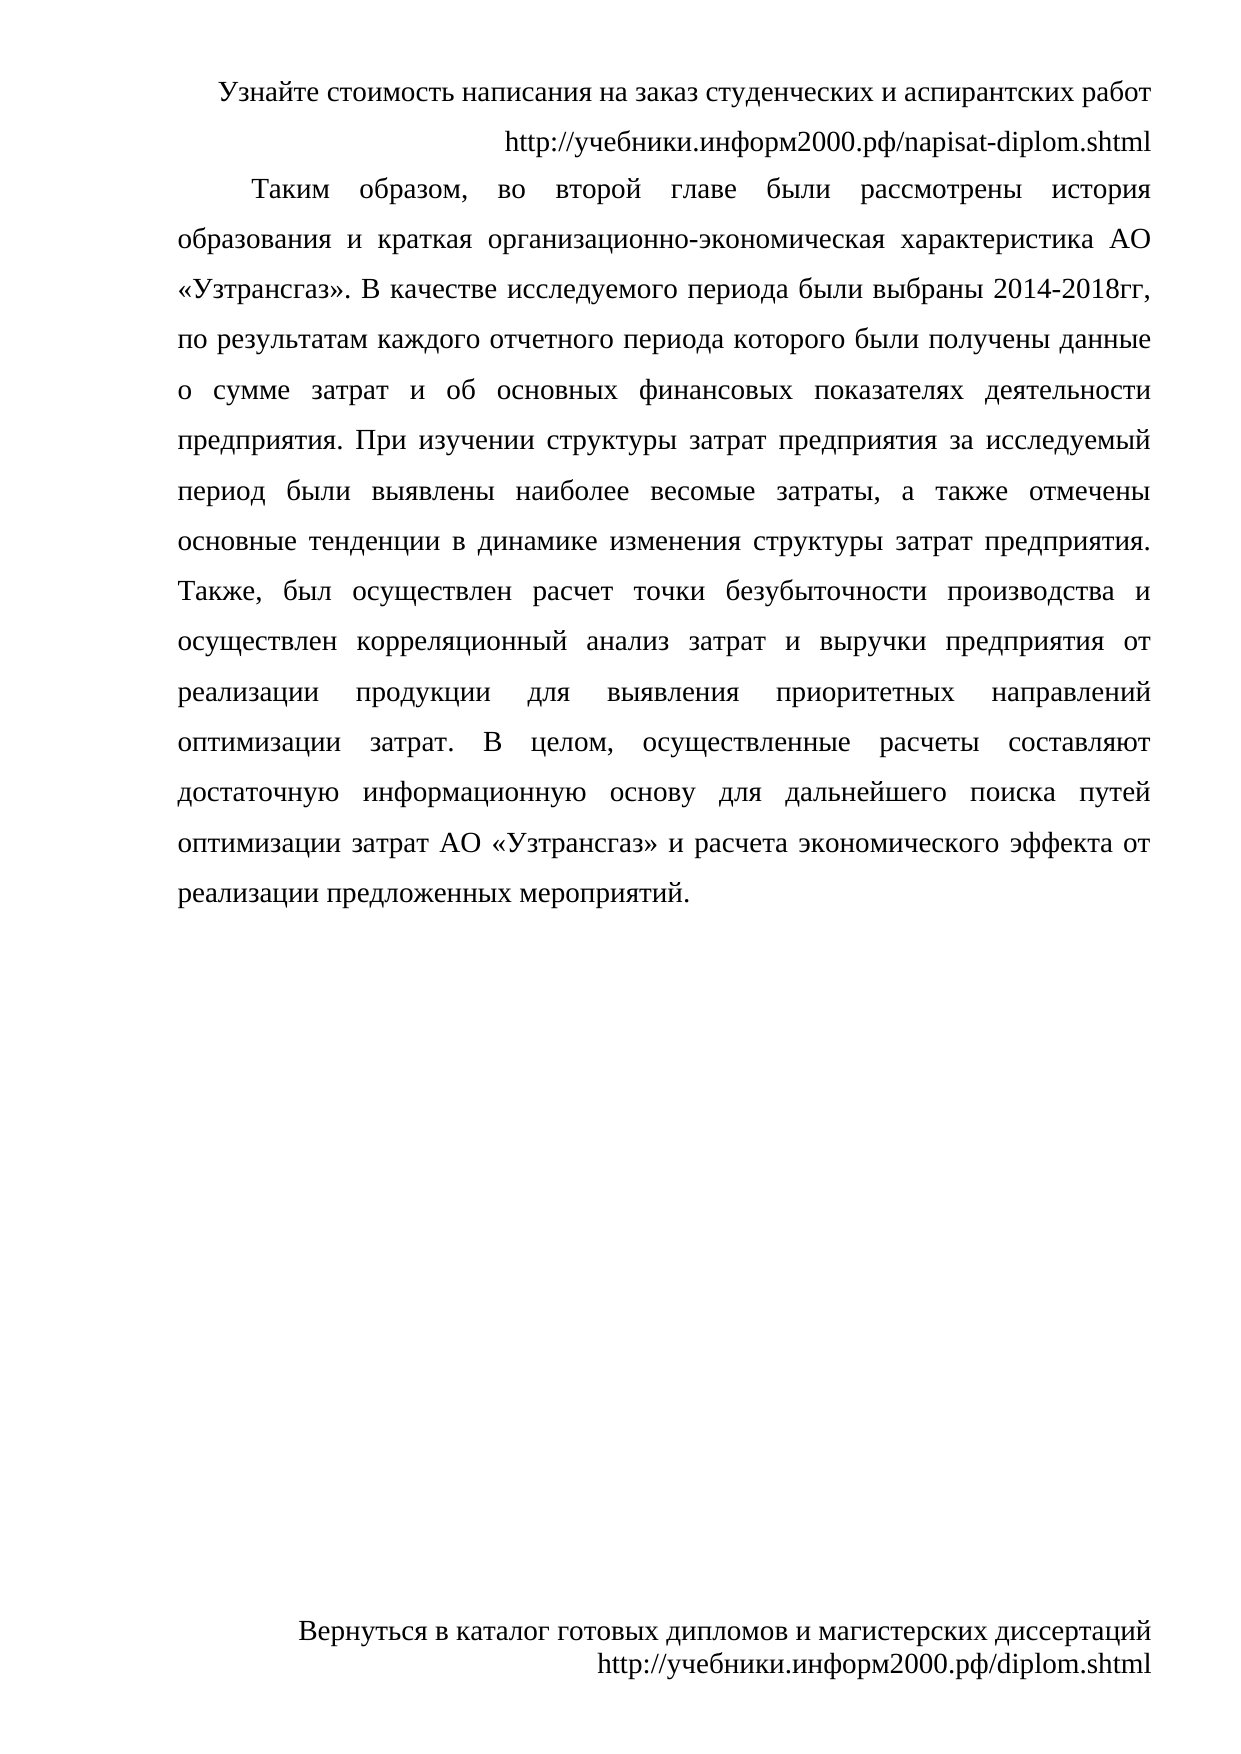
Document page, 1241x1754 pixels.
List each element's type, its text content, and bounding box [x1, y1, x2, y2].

text Таким образом, во второй главе были рассмотрены история образования и краткая организационно-экономическая характеристика АО «Узтрансгаз». В качестве исследуемого периода были выбраны 2014-2018гг, по результатам каждого отчетного периода которого были получены данные о сумме затрат и об основных финансовых показателях деятельности предприятия. При изучении структуры затрат предприятия за исследуемый период были выявлены наиболее весомые затраты, а также отмечены основные тенденции в динамике изменения структуры затрат предприятия. Также, был осуществлен расчет точки безубыточности производства и осуществлен корреляционный анализ затрат и выручки предприятия от реализации продукции для выявления приоритетных направлений оптимизации затрат. В целом, осуществленные расчеты составляют достаточную информационную основу для дальнейшего поиска путей оптимизации затрат АО «Узтрансгаз» и расчета экономического эффекта от реализации предложенных мероприятий. [177, 171, 1152, 909]
